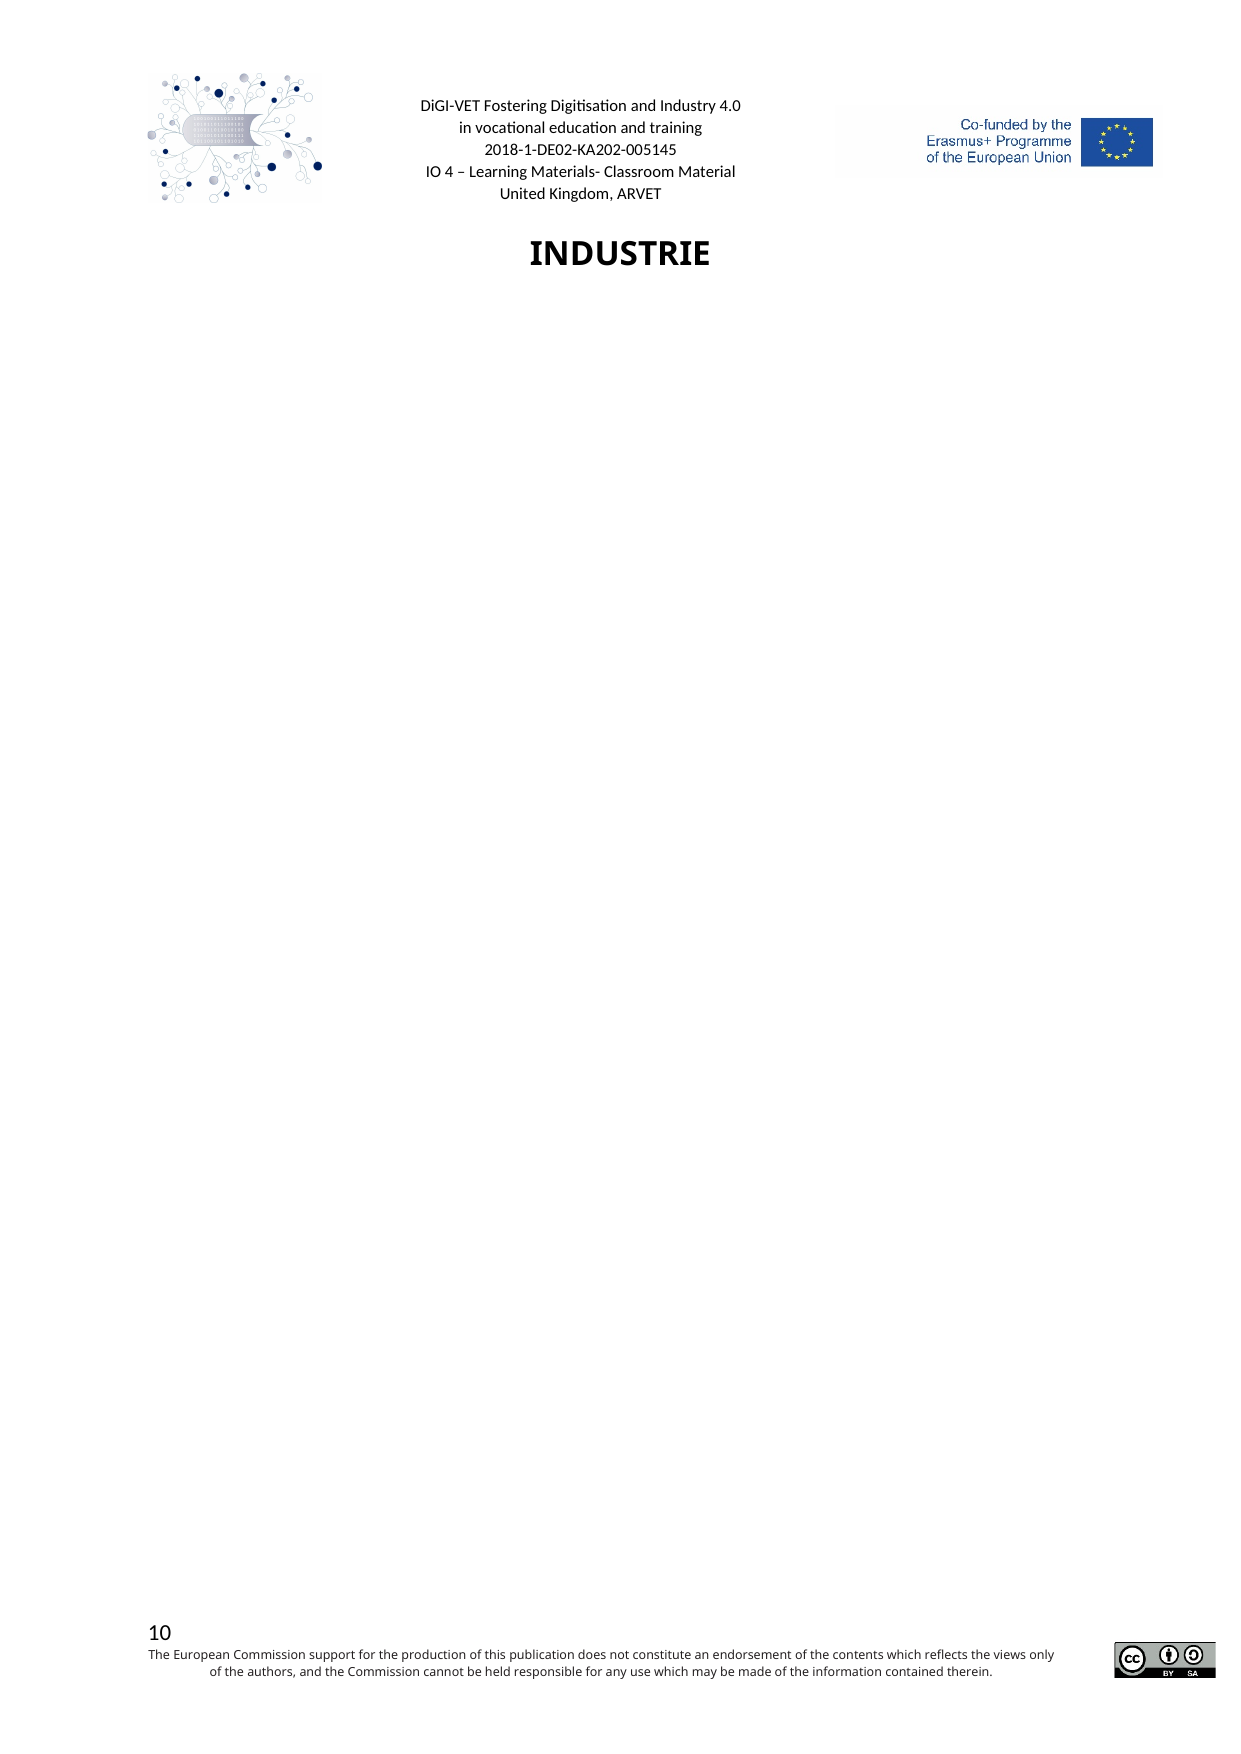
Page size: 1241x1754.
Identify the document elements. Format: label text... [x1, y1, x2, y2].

picture [147, 73, 322, 203]
text INDUSTRIE [148, 230, 1093, 276]
picture [835, 105, 1164, 178]
picture [1112, 1639, 1216, 1678]
